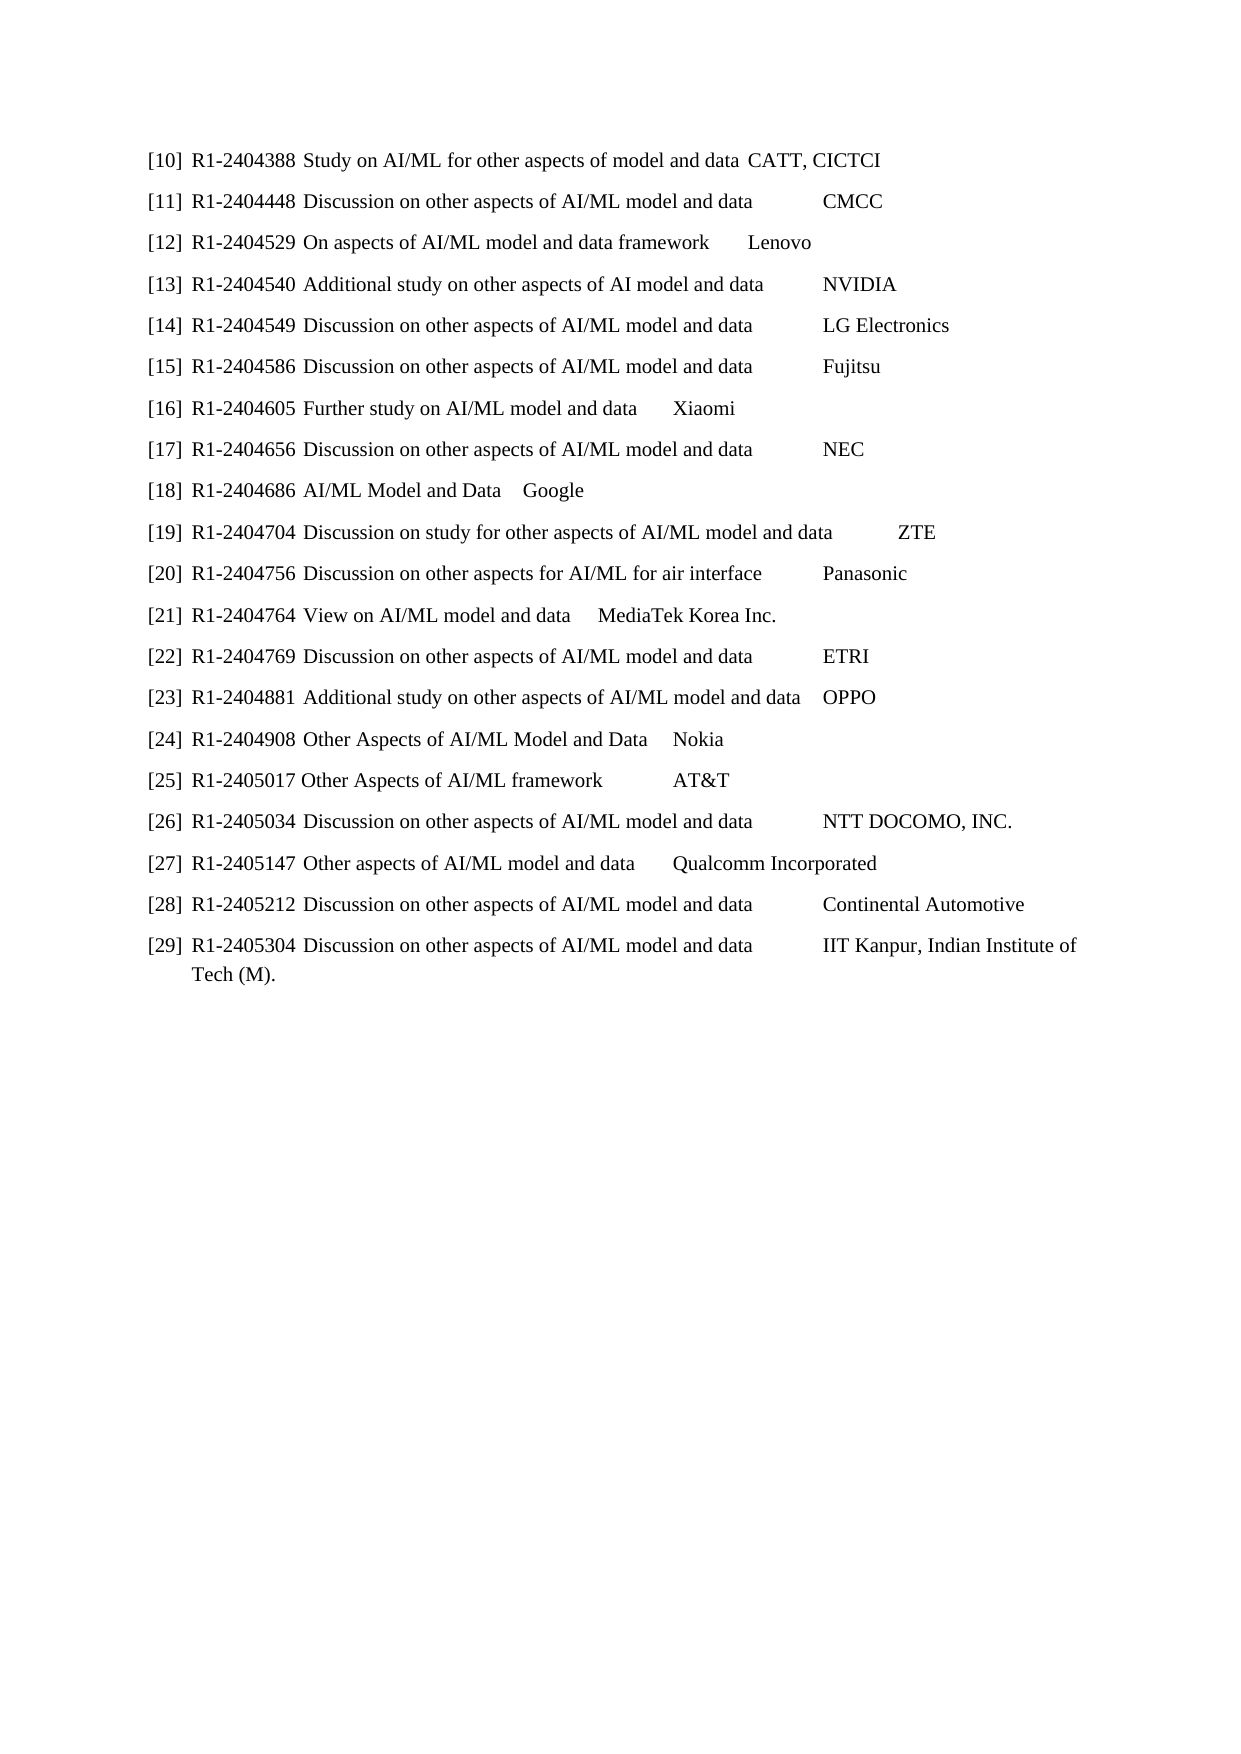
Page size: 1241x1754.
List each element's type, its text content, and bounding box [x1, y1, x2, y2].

list R1-2404704 Discussion on study for other aspects of AI/ML model and data ZTE [148, 520, 1093, 544]
list R1-2404769 Discussion on other aspects of AI/ML model and data ETRI [148, 644, 1093, 668]
list R1-2404881 Additional study on other aspects of AI/ML model and data OPPO [148, 685, 1093, 709]
list R1-2404549 Discussion on other aspects of AI/ML model and data LG Electronics [148, 313, 1093, 337]
list R1-2404908 Other Aspects of AI/ML Model and Data Nokia [148, 727, 1093, 751]
list R1-2404448 Discussion on other aspects of AI/ML model and data CMCC [148, 189, 1093, 213]
list R1-2405017 Other Aspects of AI/ML framework AT&T [148, 768, 1093, 792]
list R1-2404540 Additional study on other aspects of AI model and data NVIDIA [148, 272, 1093, 296]
list R1-2404756 Discussion on other aspects for AI/ML for air interface Panasonic [148, 561, 1093, 585]
list R1-2404686 AI/ML Model and Data Google [148, 478, 1093, 502]
list R1-2405147 Other aspects of AI/ML model and data Qualcomm Incorporated [148, 851, 1093, 875]
list R1-2404586 Discussion on other aspects of AI/ML model and data Fujitsu [148, 354, 1093, 378]
list R1-2404656 Discussion on other aspects of AI/ML model and data NEC [148, 437, 1093, 461]
list R1-2405304 Discussion on other aspects of AI/ML model and data IIT Kanpur, Indian Institute of Tech (M). [148, 933, 1093, 986]
list R1-2404388 Study on AI/ML for other aspects of model and data CATT, CICTCI [148, 148, 1093, 172]
list R1-2404605 Further study on AI/ML model and data Xiaomi [148, 396, 1093, 420]
list R1-2404529 On aspects of AI/ML model and data framework Lenovo [148, 230, 1093, 254]
list R1-2404764 View on AI/ML model and data MediaTek Korea Inc. [148, 602, 1093, 627]
list R1-2405034 Discussion on other aspects of AI/ML model and data NTT DOCOMO, INC. [148, 809, 1093, 833]
list R1-2405212 Discussion on other aspects of AI/ML model and data Continental Automotive [148, 892, 1093, 916]
